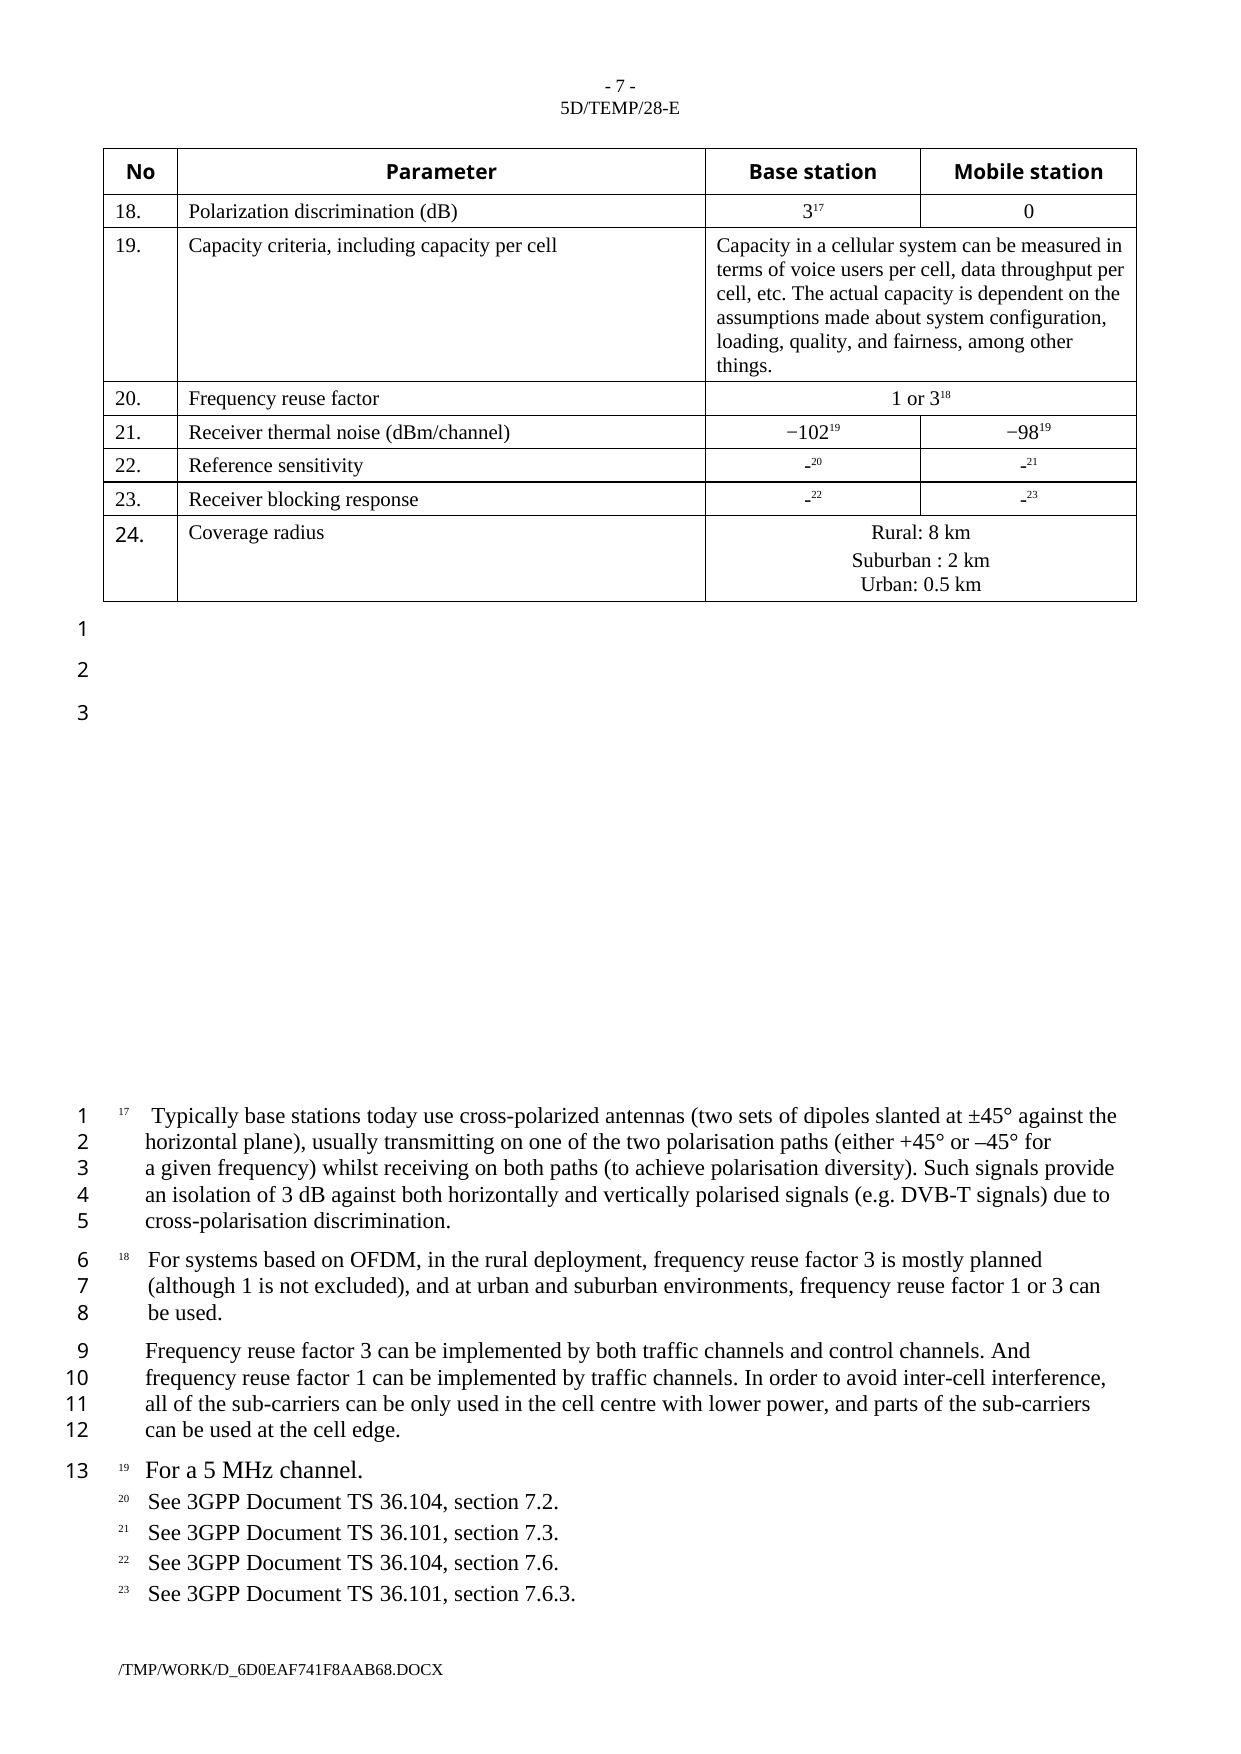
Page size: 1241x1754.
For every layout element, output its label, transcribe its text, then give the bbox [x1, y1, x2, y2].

table_cell 21. [104, 416, 177, 448]
table_cell Reference sensitivity [178, 449, 705, 481]
table_cell - [706, 449, 920, 481]
table_cell Receiver thermal noise (dBm/channel) [178, 416, 705, 448]
table_header No [104, 149, 177, 194]
table_cell 22. [104, 449, 177, 481]
table_cell - [921, 449, 1136, 481]
table_cell 0 [921, 195, 1136, 227]
table_cell Rural: 8 km Suburban : 2 km Urban: 0.5 km [706, 516, 1136, 601]
table_cell 20. [104, 382, 177, 414]
table_cell - [921, 483, 1136, 515]
table_cell 24. [104, 516, 177, 601]
table_cell Polarization discrimination (dB) [178, 195, 705, 227]
table_cell 1 or 3 [706, 382, 1136, 414]
table_cell Capacity in a cellular system can be measured in terms of voice users per cell, data throughput per cell, etc. The actual capacity is dependent on the assumptions made about system configuration, loading, quality, and fairness, among other things. [706, 228, 1136, 381]
table_cell Frequency reuse factor [178, 382, 705, 414]
table_cell 23. [104, 483, 177, 515]
table_header Parameter [178, 149, 705, 194]
table_cell Receiver blocking response [178, 483, 705, 515]
table_cell −9819 [921, 416, 1136, 448]
table_cell 18. [104, 195, 177, 227]
table_cell 19. [104, 228, 177, 381]
table_cell 3 [706, 195, 920, 227]
table_header Mobile station [921, 149, 1136, 194]
table_cell - [706, 483, 920, 515]
table_header Base station [706, 149, 920, 194]
table_cell Coverage radius [178, 516, 705, 601]
table_cell −102 [706, 416, 920, 448]
table_cell Capacity criteria, including capacity per cell [178, 228, 705, 381]
